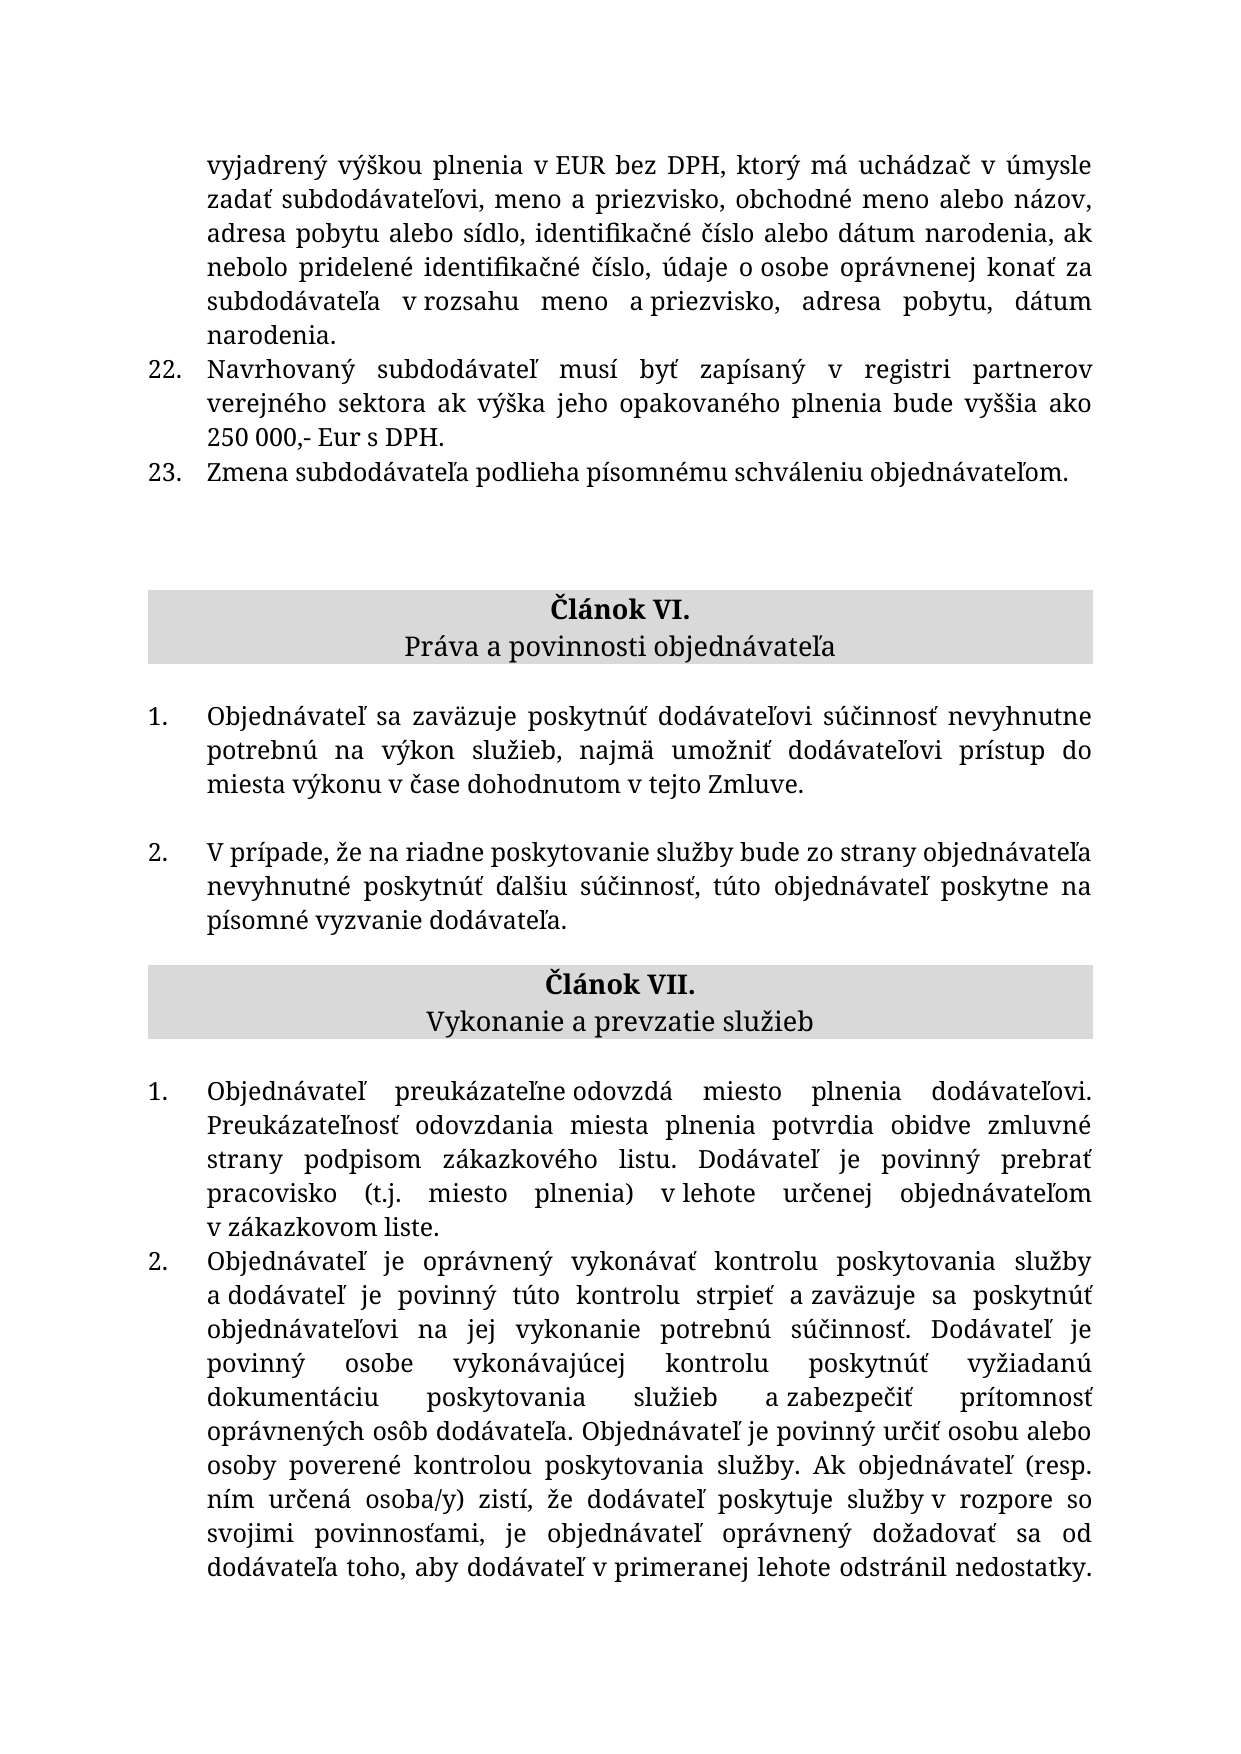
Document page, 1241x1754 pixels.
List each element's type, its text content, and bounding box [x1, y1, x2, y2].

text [148, 148, 1093, 352]
list Objednávateľ preukázateľne odovzdá miesto plnenia dodávateľovi. Preukázateľnosť odovzdania miesta plnenia potvrdia obidve zmluvné strany podpisom zákazkového listu. Dodávateľ je povinný prebrať pracovisko (t.j. miesto plnenia) v lehote určenej objednávateľom v zákazkovom liste. [148, 1073, 1093, 1243]
list Objednávateľ sa zaväzuje poskytnúť dodávateľovi súčinnosť nevyhnutne potrebnú na výkon služieb, najmä umožniť dodávateľovi prístup do miesta výkonu v čase dohodnutom v tejto Zmluve. [148, 698, 1093, 800]
text Práva a povinnosti objednávateľa [148, 627, 1093, 664]
list Zmena subdodávateľa podlieha písomnému schváleniu objednávateľom. [148, 454, 1093, 488]
list Navrhovaný subdodávateľ musí byť zapísaný v registri partnerov verejného sektora ak výška jeho opakovaného plnenia bude vyššia ako 250 000,- Eur s DPH. [148, 352, 1093, 454]
text Článok VII. [148, 965, 1093, 1002]
text Článok VI. [148, 590, 1093, 627]
list V prípade, že na riadne poskytovanie služby bude zo strany objednávateľa nevyhnutné poskytnúť ďalšiu súčinnosť, túto objednávateľ poskytne na písomné vyzvanie dodávateľa. [148, 834, 1093, 937]
text Vykonanie a prevzatie služieb [148, 1002, 1093, 1039]
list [148, 1243, 1093, 1584]
